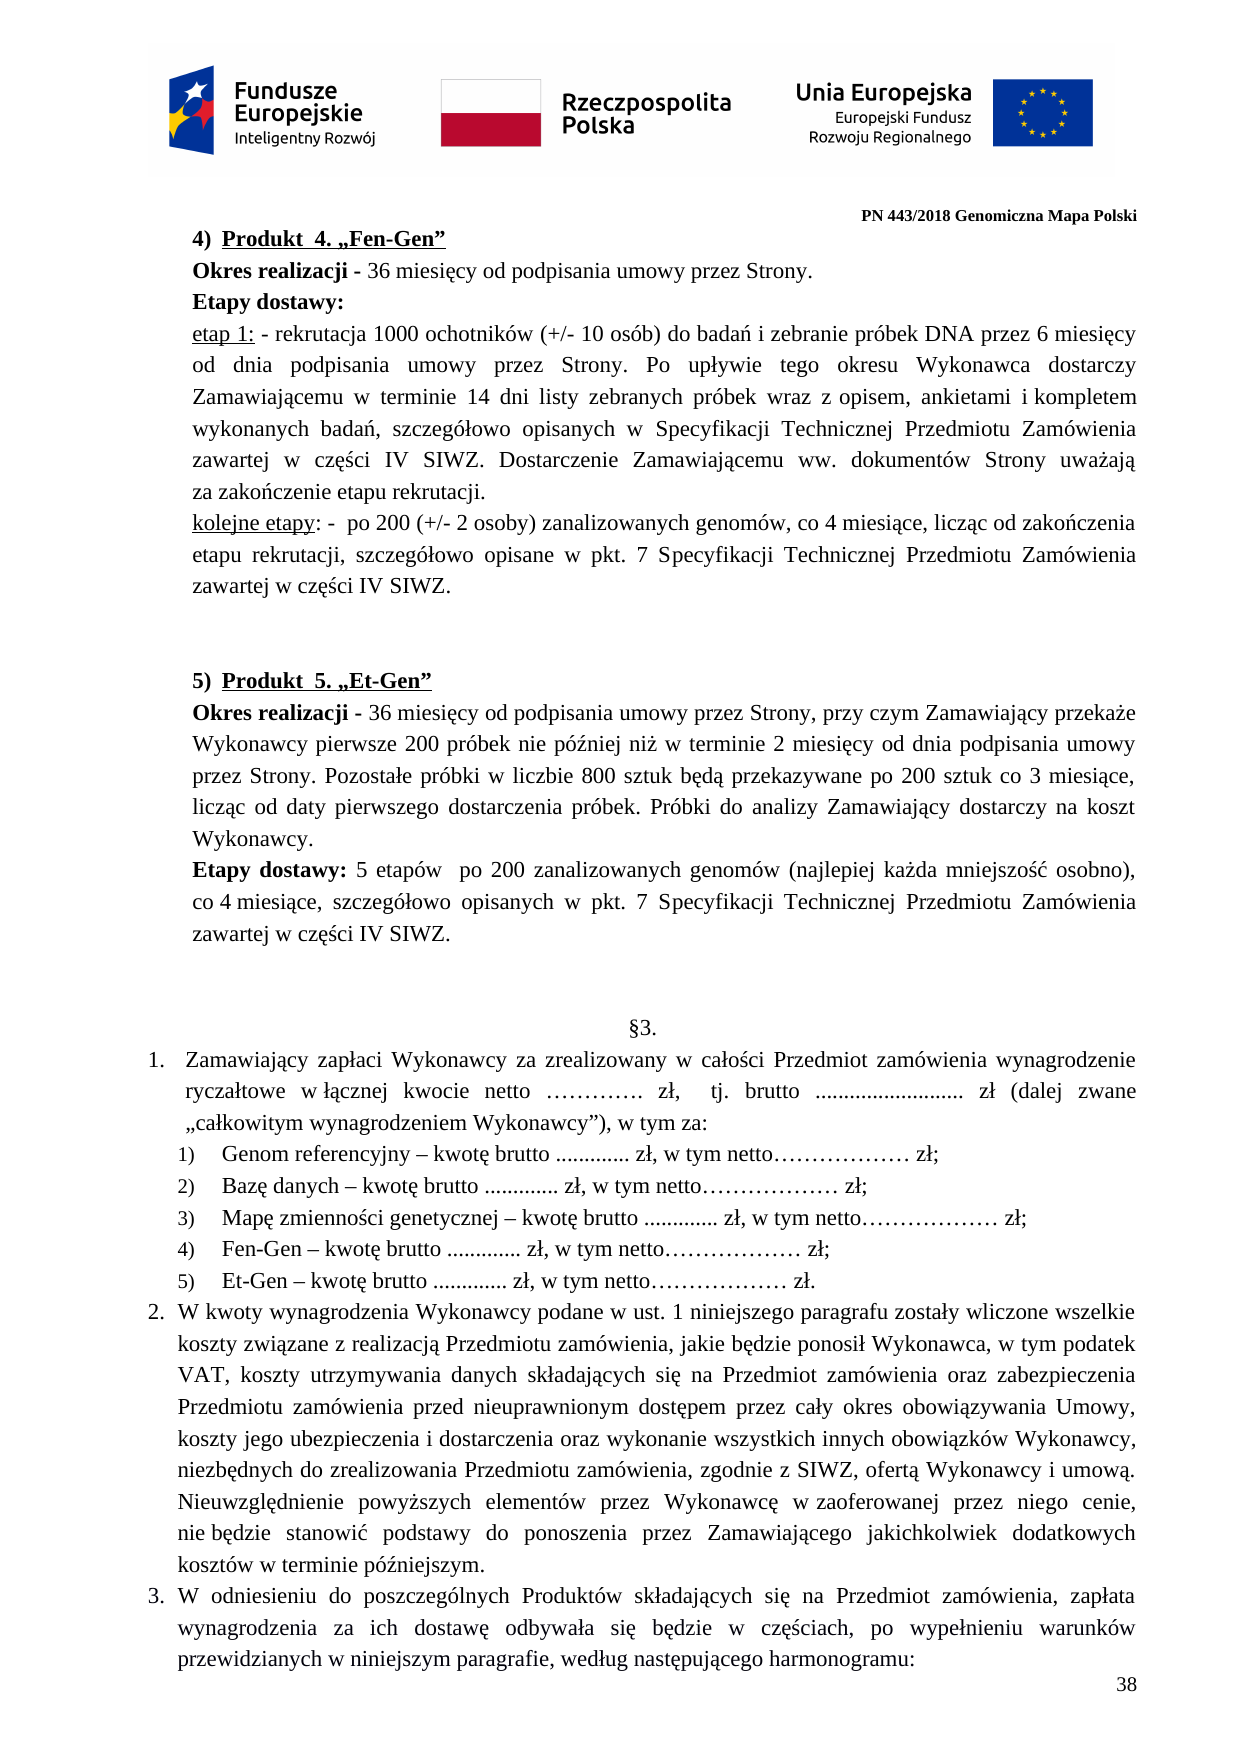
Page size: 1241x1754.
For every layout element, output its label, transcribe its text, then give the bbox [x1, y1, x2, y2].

list Et-Gen – kwotę brutto ............. zł, w tym netto……………… zł. [177, 1267, 1137, 1293]
list Produkt 5. „Et-Gen” [192, 667, 1137, 693]
list Mapę zmienności genetycznej – kwotę brutto ............. zł, w tym netto……………… zł; [177, 1204, 1137, 1230]
text Etapy dostawy: 5 etapów po 200 zanalizowanych genomów (najlepiej każda mniejszość osobno), co 4 miesiące, szczegółowo opisanych w pkt. 7 Specyfikacji Technicznej Przedmiotu Zamówienia zawartej w części IV SIWZ. [192, 856, 1137, 946]
list Bazę danych – kwotę brutto ............. zł, w tym netto……………… zł; [177, 1172, 1137, 1198]
picture [147, 43, 1115, 177]
text kolejne etapy: - po 200 (+/- 2 osoby) zanalizowanych genomów, co 4 miesiące, licząc od zakończenia etapu rekrutacji, szczegółowo opisane w pkt. 7 Specyfikacji Technicznej Przedmiotu Zamówienia zawartej w części IV SIWZ. [192, 509, 1137, 599]
list Zamawiający zapłaci Wykonawcy za zrealizowany w całości Przedmiot zamówienia wynagrodzenie ryczałtowe w łącznej kwocie netto …………. zł, tj. brutto .......................... zł (dalej zwane „całkowitym wynagrodzeniem Wykonawcy”), w tym za: [148, 1046, 1137, 1135]
list Genom referencyjny – kwotę brutto ............. zł, w tym netto……………… zł; [177, 1141, 1137, 1167]
text §3. [148, 1014, 1137, 1041]
list W odniesieniu do poszczególnych Produktów składających się na Przedmiot zamówienia, zapłata wynagrodzenia za ich dostawę odbywała się będzie w częściach, po wypełnieniu warunków przewidzianych w niniejszym paragrafie, według następującego harmonogramu: [148, 1582, 1137, 1672]
list Fen-Gen – kwotę brutto ............. zł, w tym netto……………… zł; [177, 1235, 1137, 1262]
text Etapy dostawy: [192, 288, 1137, 315]
list W kwoty wynagrodzenia Wykonawcy podane w ust. 1 niniejszego paragrafu zostały wliczone wszelkie koszty związane z realizacją Przedmiotu zamówienia, jakie będzie ponosił Wykonawca, w tym podatek VAT, koszty utrzymywania danych składających się na Przedmiot zamówienia oraz zabezpieczenia Przedmiotu zamówienia przed nieuprawnionym dostępem przez cały okres obowiązywania Umowy, koszty jego ubezpieczenia i dostarczenia oraz wykonanie wszystkich innych obowiązków Wykonawcy, niezbędnych do zrealizowania Przedmiotu zamówienia, zgodnie z SIWZ, ofertą Wykonawcy i umową. Nieuwzględnienie powyższych elementów przez Wykonawcę w zaoferowanej przez niego cenie, nie będzie stanowić podstawy do ponoszenia przez Zamawiającego jakichkolwiek dodatkowych kosztów w terminie późniejszym. [148, 1298, 1137, 1577]
text Okres realizacji - 36 miesięcy od podpisania umowy przez Strony. [192, 257, 1137, 283]
list Produkt 4. „Fen-Gen” [192, 225, 1137, 252]
text etap 1: - rekrutacja 1000 ochotników (+/- 10 osób) do badań i zebranie próbek DNA przez 6 miesięcy od dnia podpisania umowy przez Strony. Po upływie tego okresu Wykonawca dostarczy Zamawiającemu w terminie 14 dni listy zebranych próbek wraz z opisem, ankietami i kompletem wykonanych badań, szczegółowo opisanych w Specyfikacji Technicznej Przedmiotu Zamówienia zawartej w części IV SIWZ. Dostarczenie Zamawiającemu ww. dokumentów Strony uważają za zakończenie etapu rekrutacji. [192, 320, 1137, 504]
text Okres realizacji - 36 miesięcy od podpisania umowy przez Strony, przy czym Zamawiający przekaże Wykonawcy pierwsze 200 próbek nie później niż w terminie 2 miesięcy od dnia podpisania umowy przez Strony. Pozostałe próbki w liczbie 800 sztuk będą przekazywane po 200 sztuk co 3 miesiące, licząc od daty pierwszego dostarczenia próbek. Próbki do analizy Zamawiający dostarczy na koszt Wykonawcy. [192, 699, 1137, 851]
